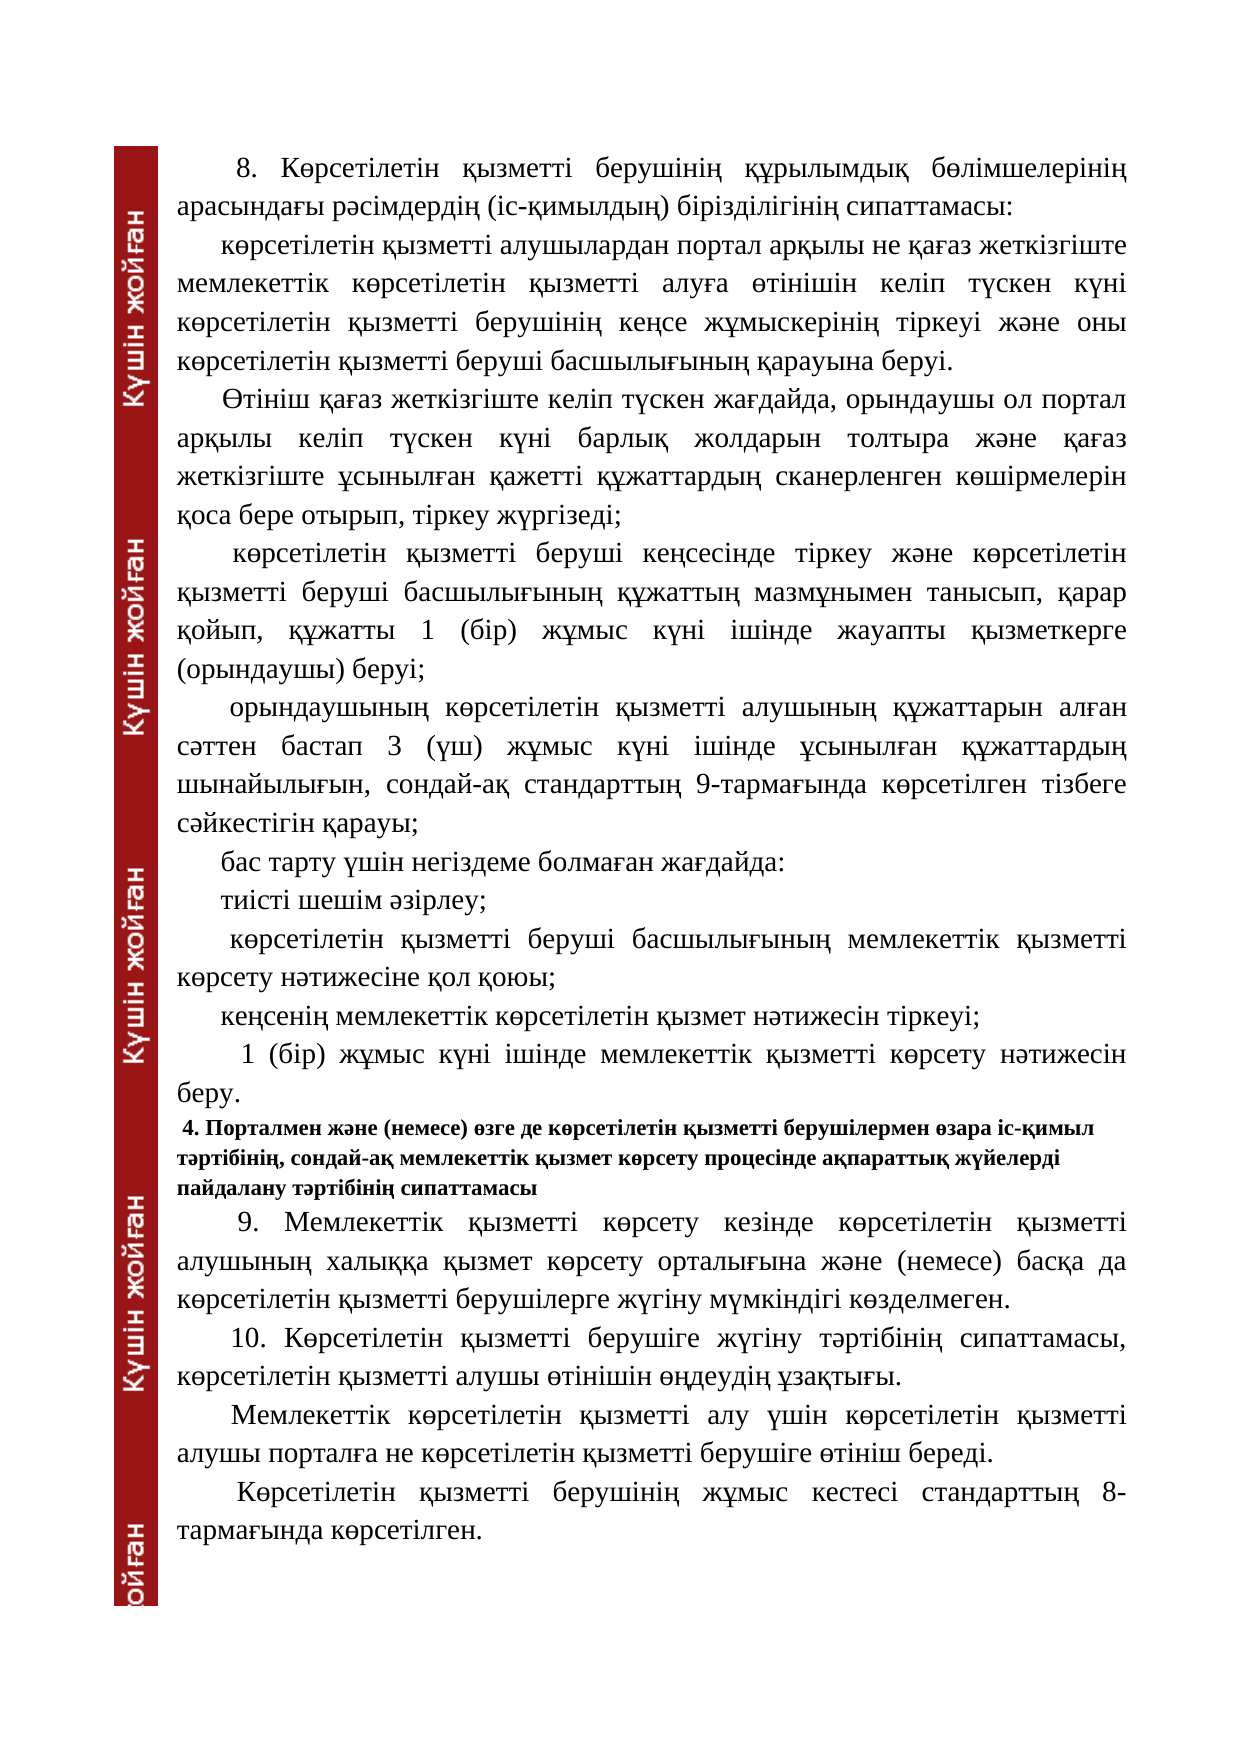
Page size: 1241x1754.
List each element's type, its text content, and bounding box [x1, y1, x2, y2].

picture [114, 222, 158, 227]
picture [114, 1315, 158, 1320]
text көрсетілетін қызметті беруші басшылығының мемлекеттік қызметті көрсету нәтижесіне қол қоюы; [112, 921, 1128, 993]
picture [114, 839, 158, 844]
picture [114, 1031, 158, 1036]
picture [114, 1392, 158, 1397]
text кеңсенің мемлекеттік көрсетілетін қызмет нәтижесін тіркеуі; [112, 998, 1128, 1031]
picture [114, 1546, 158, 1606]
text Өтініш қағаз жеткізгіште келіп түскен жағдайда, орындаушы ол портал арқылы келіп түскен күні барлық жолдарын толтыра және қағаз жеткізгіште ұсынылған қажетті құжаттардың сканерленген көшірмелерін қоса бере отырып, тіркеу жүргізеді; [112, 381, 1128, 530]
picture [114, 993, 158, 998]
text бас тарту үшін негіздеме болмаған жағдайда: [112, 844, 1128, 877]
picture [114, 530, 158, 535]
picture [114, 916, 158, 921]
text орындаушының көрсетілетін қызметті алушының құжаттарын алған сәттен бастап 3 (үш) жұмыс күні ішінде ұсынылған құжаттардың шынайылығын, сондай-ақ стандарттың 9-тармағында көрсетілген тізбеге сәйкестігін қарауы; [112, 689, 1128, 839]
picture [114, 1108, 158, 1113]
picture [114, 1469, 158, 1474]
text 9. Мемлекеттік қызметті көрсету кезінде көрсетілетін қызметті алушының халыққа қызмет көрсету орталығына және (немесе) басқа да көрсетілетін қызметті берушілерге жүгіну мүмкіндігі көзделмеген. [112, 1204, 1128, 1315]
text 10. Көрсетілетін қызметті берушіге жүгіну тәртібінің сипаттамасы, көрсетілетін қызметті алушы өтінішін өңдеудің ұзақтығы. [112, 1320, 1128, 1392]
text тиісті шешім әзірлеу; [112, 882, 1128, 916]
picture [114, 877, 158, 882]
text Мемлекеттік көрсетілетін қызметті алу үшін көрсетілетін қызметті алушы порталға не көрсетілетін қызметті берушіге өтініш береді. [112, 1397, 1128, 1469]
text 8. Көрсетілетін қызметті берушінің құрылымдық бөлімшелерінің арасындағы рәсімдердің (іс-қимылдың) бірізділігінің сипаттамасы: [112, 150, 1128, 222]
text көрсетілетін қызметті беруші кеңсесінде тіркеу және көрсетілетін қызметті беруші басшылығының құжаттың мазмұнымен танысып, қарар қойып, құжатты 1 (бір) жұмыс күні ішінде жауапты қызметкерге (орындаушы) беруі; [112, 535, 1128, 684]
text 4. Порталмен және (немесе) өзге де көрсетілетін қызметті берушілермен өзара іс-қимыл тәртібінің, сондай-ақ мемлекеттік қызмет көрсету процесінде ақпараттық жүйелерді пайдалану тәртібінің сипаттамасы [112, 1113, 1128, 1200]
text көрсетілетін қызметті алушылардан портал арқылы не қағаз жеткізгіште мемлекеттік көрсетілетін қызметті алуға өтінішін келіп түскен күні көрсетілетін қызметті берушінің кеңсе жұмыскерінің тіркеуі және оны көрсетілетін қызметті беруші басшылығының қарауына беруі. [112, 227, 1128, 376]
picture [114, 146, 158, 150]
text 1 (бір) жұмыс күні ішінде мемлекеттік қызметті көрсету нәтижесін беру. [112, 1036, 1128, 1108]
picture [114, 684, 158, 689]
text Көрсетілетін қызметті берушінің жұмыс кестесі стандарттың 8-тармағында көрсетілген. [112, 1474, 1128, 1546]
picture [114, 1200, 158, 1204]
picture [114, 376, 158, 381]
